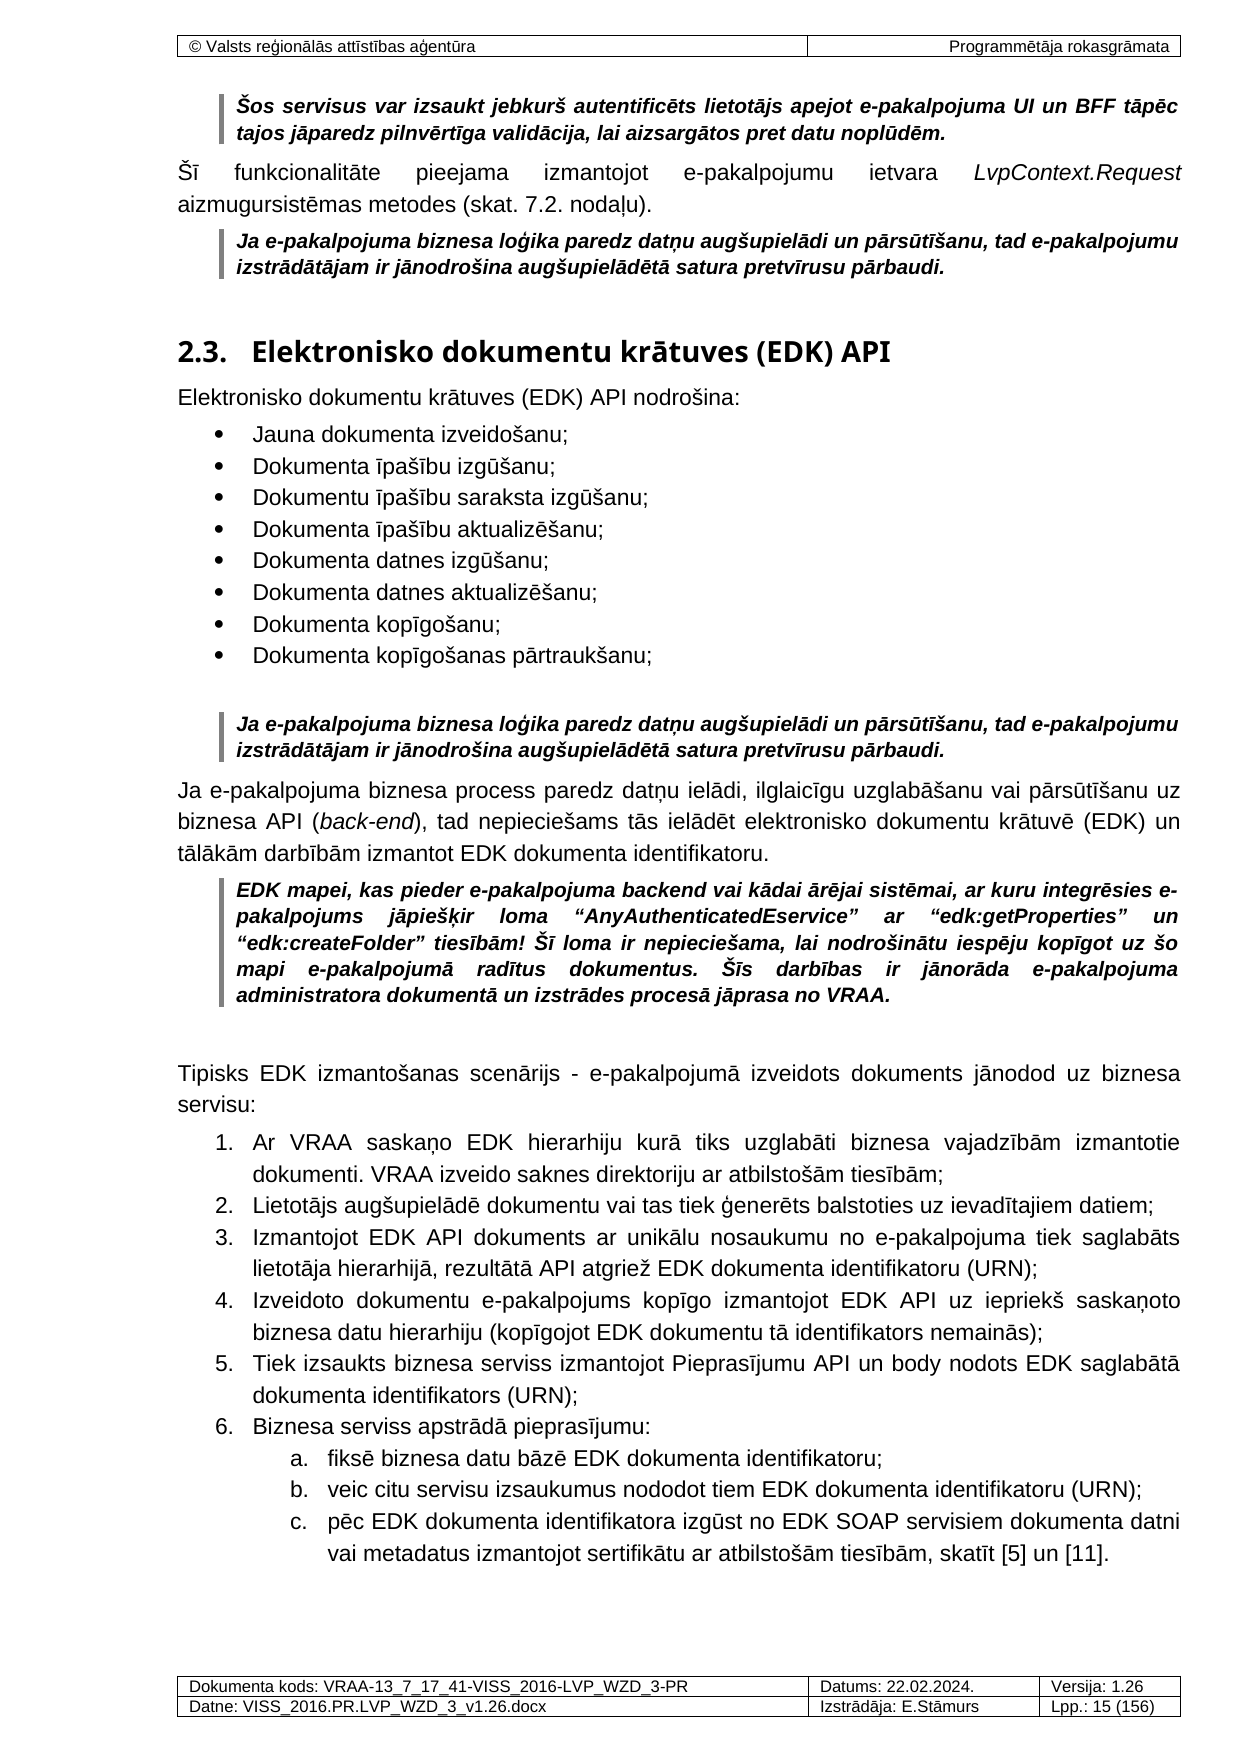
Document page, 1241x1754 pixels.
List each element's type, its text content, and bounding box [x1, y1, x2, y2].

list Dokumentu īpašību saraksta izgūšanu; [215, 484, 1181, 511]
text Šī funkcionalitāte pieejama izmantojot e-pakalpojumu ietvara LvpContext.Request aizmugursistēmas metodes (skat. 7.2. nodaļu). [177, 159, 1181, 217]
list Dokumenta īpašību aktualizēšanu; [215, 516, 1181, 542]
list pēc EDK dokumenta identifikatora izgūst no EDK SOAP servisiem dokumenta datni vai metadatus izmantojot sertifikātu ar atbilstošām tiesībām, skatīt [5] un [11]. [290, 1508, 1181, 1566]
list Dokumenta kopīgošanu; [215, 611, 1181, 637]
list Ar VRAA saskaņo EDK hierarhiju kurā tiks uzglabāti biznesa vajadzībām izmantotie dokumenti. VRAA izveido saknes direktoriju ar atbilstošām tiesībām; [215, 1129, 1181, 1187]
list Dokumenta kopīgošanas pārtraukšanu; [215, 642, 1181, 668]
list Izveidoto dokumentu e-pakalpojums kopīgo izmantojot EDK API uz iepriekš saskaņoto biznesa datu hierarhiju (kopīgojot EDK dokumentu tā identifikators nemainās); [215, 1287, 1181, 1345]
text Ja e-pakalpojuma biznesa loģika paredz datņu augšupielādi un pārsūtīšanu, tad e-pakalpojumu izstrādātājam ir jānodrošina augšupielādētā satura pretvīrusu pārbaudi. [219, 228, 1181, 279]
list fiksē biznesa datu bāzē EDK dokumenta identifikatoru; [290, 1445, 1181, 1471]
text Elektronisko dokumentu krātuves (EDK) API nodrošina: [177, 383, 1181, 410]
list veic citu servisu izsaukumus nododot tiem EDK dokumenta identifikatoru (URN); [290, 1476, 1181, 1503]
text Ja e-pakalpojuma biznesa process paredz datņu ielādi, ilglaicīgu uzglabāšanu vai pārsūtīšanu uz biznesa API (back-end), tad nepieciešams tās ielādēt elektronisko dokumentu krātuvē (EDK) un tālākām darbībām izmantot EDK dokumenta identifikatoru. [177, 777, 1181, 866]
text Tipisks EDK izmantošanas scenārijs - e-pakalpojumā izveidots dokuments jānodod uz biznesa servisu: [177, 1060, 1181, 1118]
text EDK mapei, kas pieder e-pakalpojuma backend vai kādai ārējai sistēmai, ar kuru integrēsies e-pakalpojums jāpiešķir loma “AnyAuthenticatedEservice” ar “edk:getProperties” un “edk:createFolder” tiesībām! Šī loma ir nepieciešama, lai nodrošinātu iespēju kopīgot uz šo mapi e-pakalpojumā radītus dokumentus. Šīs darbības ir jānorāda e-pakalpojuma administratora dokumentā un izstrādes procesā jāprasa no VRAA. [224, 878, 1181, 1007]
list Biznesa serviss apstrādā pieprasījumu: [215, 1413, 1181, 1439]
list Dokumenta datnes izgūšanu; [215, 547, 1181, 574]
list Izmantojot EDK API dokuments ar unikālu nosaukumu no e-pakalpojuma tiek saglabāts lietotāja hierarhijā, rezultātā API atgriež EDK dokumenta identifikatoru (URN); [215, 1224, 1181, 1282]
text Ja e-pakalpojuma biznesa loģika paredz datņu augšupielādi un pārsūtīšanu, tad e-pakalpojumu izstrādātājam ir jānodrošina augšupielādētā satura pretvīrusu pārbaudi. [224, 712, 1181, 762]
list Dokumenta īpašību izgūšanu; [215, 453, 1181, 479]
list Jauna dokumenta izveidošanu; [215, 421, 1181, 448]
list Lietotājs augšupielādē dokumentu vai tas tiek ģenerēts balstoties uz ievadītajiem datiem; [215, 1192, 1181, 1219]
list Dokumenta datnes aktualizēšanu; [215, 579, 1181, 605]
subtitle Elektronisko dokumentu krātuves (EDK) API [177, 331, 1181, 371]
list Tiek izsaukts biznesa serviss izmantojot Pieprasījumu API un body nodots EDK saglabātā dokumenta identifikators (URN); [215, 1350, 1181, 1408]
